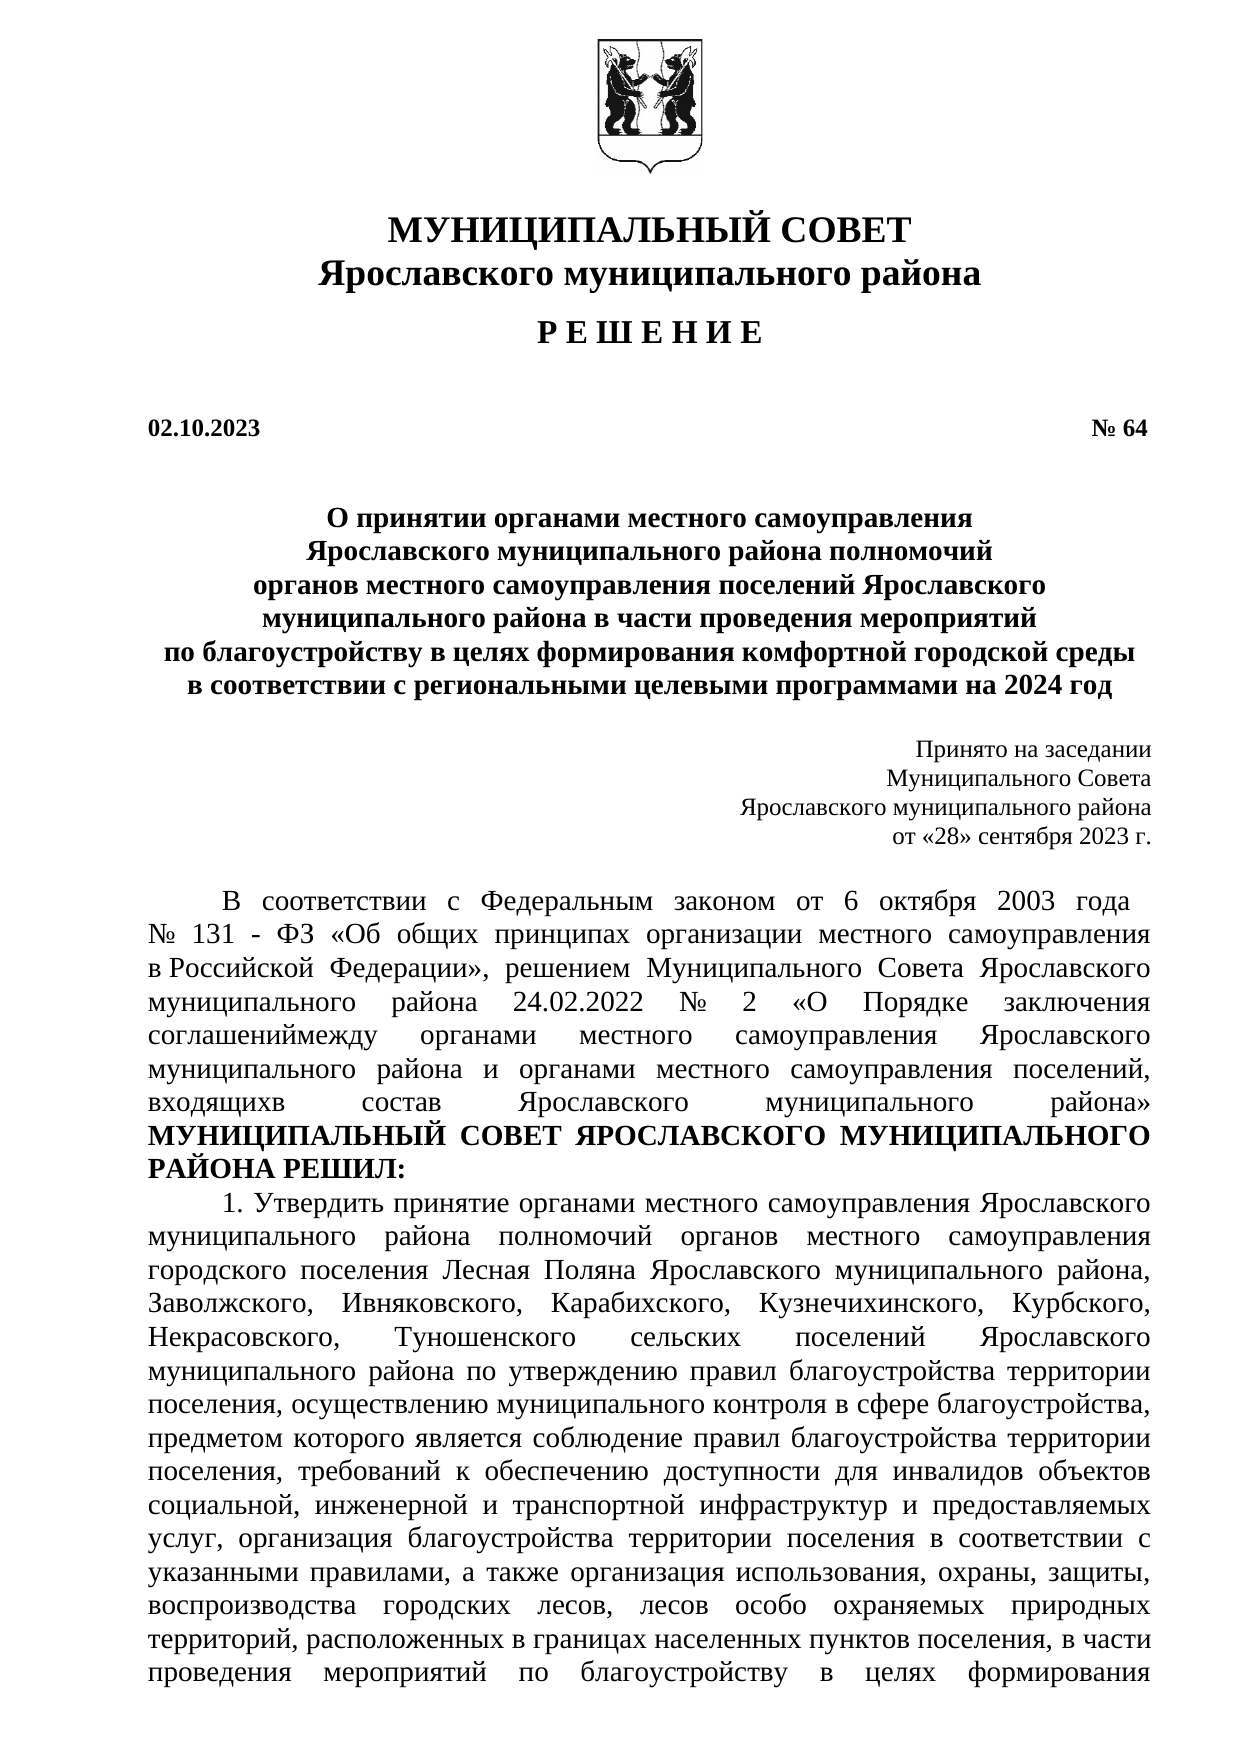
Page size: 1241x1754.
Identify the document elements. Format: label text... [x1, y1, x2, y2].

title Р Е Ш Е Н И Е [148, 313, 1152, 351]
text В соответствии с Федеральным законом от 6 октября 2003 года № 131 - ФЗ «Об общих принципах организации местного самоуправления в Российской Федерации», решением Муниципального Совета Ярославского муниципального района 24.02.2022 № 2 «О Порядке заключения соглашениймежду органами местного самоуправления Ярославского муниципального района и органами местного самоуправления поселений, входящихв состав Ярославского муниципального района» МУНИЦИПАЛЬНЫЙ СОВЕТ ЯРОСЛАВСКОГО МУНИЦИПАЛЬНОГО РАЙОНА РЕШИЛ: [148, 883, 1152, 1185]
subtitle Ярославского муниципального района [148, 251, 1152, 294]
text МУНИЦИПАЛЬНЫЙ СОВЕТ [148, 207, 1152, 251]
text 02.10.2023 № 64 [148, 413, 1152, 442]
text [148, 1185, 1152, 1688]
text О принятии органами местного самоуправления Ярославского муниципального района полномочий органов местного самоуправления поселений Ярославского муниципального района в части проведения мероприятий по благоустройству в целях формирования комфортной городской среды в соответствии с региональными целевыми программами на 2024 год [148, 500, 1152, 701]
text от «28» сентября 2023 г. [148, 821, 1152, 849]
text Принято на заседании [148, 734, 1152, 763]
picture [597, 39, 703, 174]
text Муниципального Совета [148, 763, 1152, 792]
text Ярославского муниципального района [148, 792, 1152, 821]
